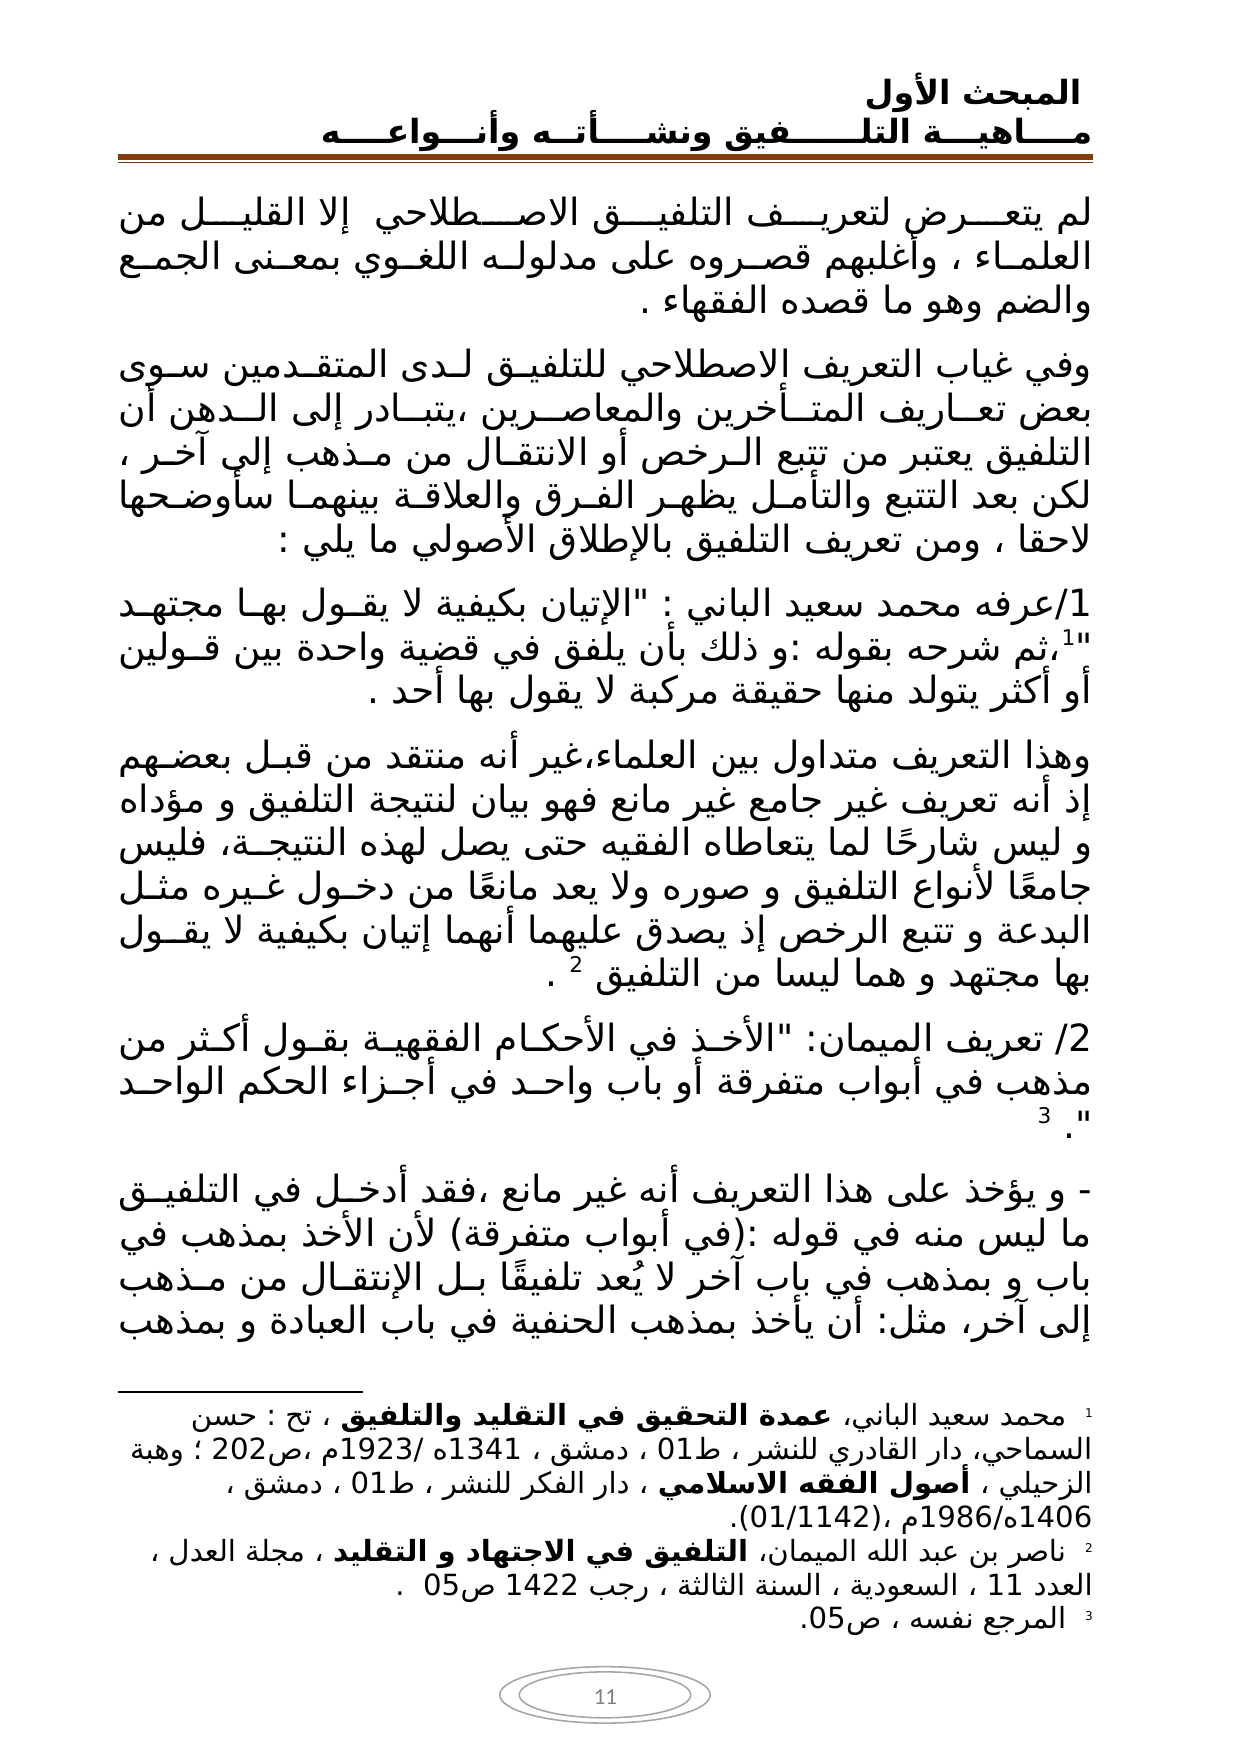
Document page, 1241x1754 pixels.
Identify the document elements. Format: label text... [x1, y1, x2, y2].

text 2/ تعريف الميمان: "الأخذ في الأحكام الفقهية بقول أكثر من مذهب في أبواب متفرقة أو باب واحد في أجزاء الحكم الواحد ". [118, 1016, 1092, 1147]
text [118, 1168, 1092, 1343]
text وفي غياب التعريف الاصطلاحي للتلفيق لدى المتقدمين سوى بعض تعاريف المتأخرين والمعاصرين ،يتبادر إلى الدهن أن التلفيق يعتبر من تتبع الرخص أو الانتقال من مذهب إلى آخر ، لكن بعد التتبع والتأمل يظهر الفرق والعلاقة بينهما سأوضحها لاحقا ، ومن تعريف التلفيق بالإطلاق الأصولي ما يلي : [118, 343, 1092, 561]
text وهذا التعريف متداول بين العلماء،غير أنه منتقد من قبل بعضهم إذ أنه تعريف غير جامع غير مانع فهو بيان لنتيجة التلفيق و مؤداه و ليس شارحًا لما يتعاطاه الفقيه حتى يصل لهذه النتيجة، فليس جامعًا لأنواع التلفيق و صوره ولا يعد مانعًا من دخول غيره مثل البدعة و تتبع الرخص إذ يصدق عليهما أنهما إتيان بكيفية لا يقول بها مجتهد و هما ليسا من التلفيق . [118, 734, 1092, 996]
text 1/عرفه محمد سعيد الباني : "الإتيان بكيفية لا يقول بها مجتهد "،ثم شرحه بقوله :و ذلك بأن يلفق في قضية واحدة بين قولين أو أكثر يتولد منها حقيقة مركبة لا يقول بها أحد . [118, 582, 1092, 713]
text لم يتعرض لتعريف التلفيق الاصطلاحي إلا القليل من العلماء ، وأغلبهم قصروه على مدلوله اللغوي بمعنى الجمع والضم وهو ما قصده الفقهاء . [118, 191, 1092, 322]
